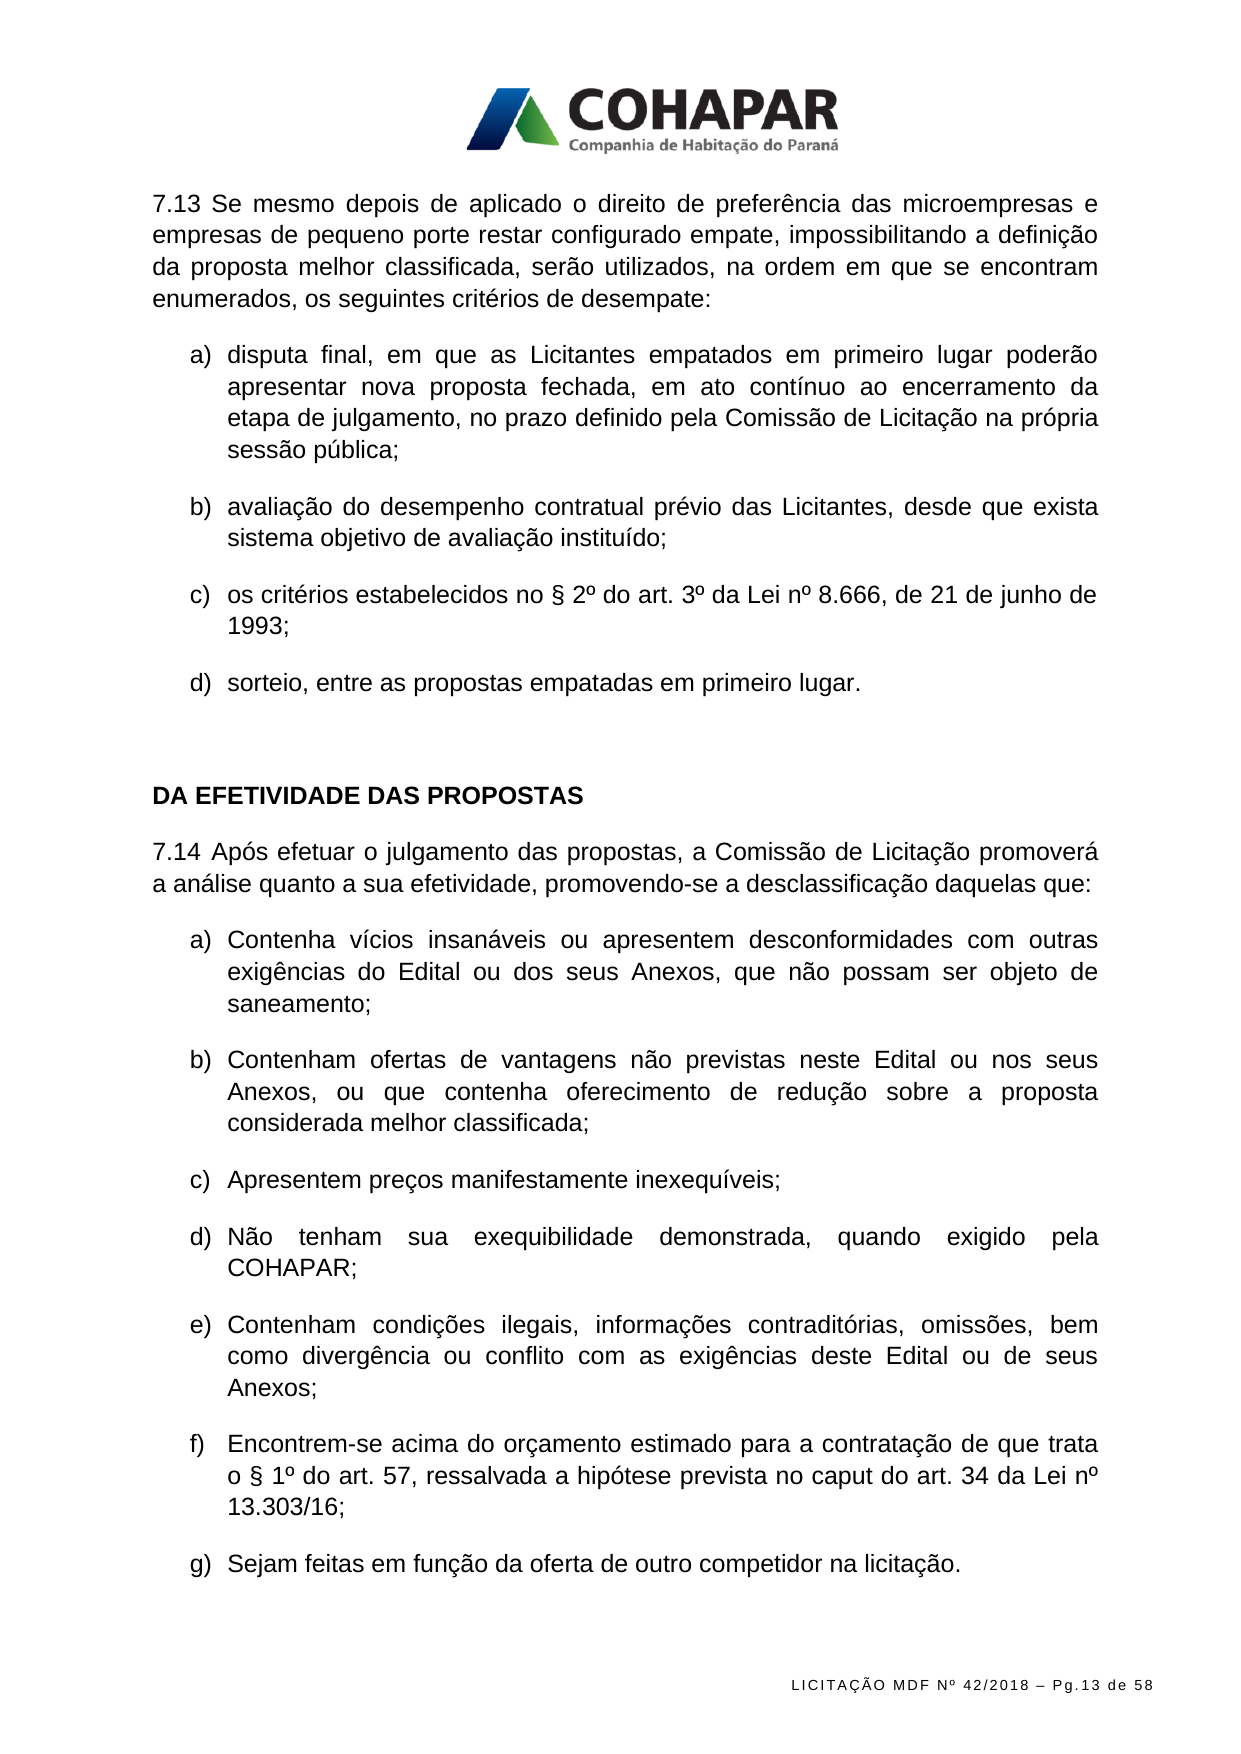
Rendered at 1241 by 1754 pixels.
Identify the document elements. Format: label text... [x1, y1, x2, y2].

list avaliação do desempenho contratual prévio das Licitantes, desde que exista sistema objetivo de avaliação instituído; [189, 491, 1100, 552]
list Contenha vícios insanáveis ou apresentem desconformidades com outras exigências do Edital ou dos seus Anexos, que não possam ser objeto de saneamento; [189, 926, 1100, 1017]
list Contenham ofertas de vantagens não previstas neste Edital ou nos seus Anexos, ou que contenha oferecimento de redução sobre a proposta considerada melhor classificada; [189, 1045, 1100, 1137]
list disputa final, em que as Licitantes empatados em primeiro lugar poderão apresentar nova proposta fechada, em ato contínuo ao encerramento da etapa de julgamento, no prazo definido pela Comissão de Licitação na própria sessão pública; [189, 340, 1100, 464]
picture [466, 88, 838, 154]
list Contenham condições ilegais, informações contraditórias, omissões, bem como divergência ou conflito com as exigências deste Edital ou de seus Anexos; [189, 1309, 1100, 1401]
list Sejam feitas em função da oferta de outro competidor na licitação. [189, 1549, 1100, 1578]
list os critérios estabelecidos no § 2º do art. 3º da Lei nº 8.666, de 21 de junho de 1993; [189, 579, 1100, 640]
list Se mesmo depois de aplicado o direito de preferência das microempresas e empresas de pequeno porte restar configurado empate, impossibilitando a definição da proposta melhor classificada, serão utilizados, na ordem em que se encontram enumerados, os seguintes critérios de desempate: [152, 189, 1100, 312]
list Apresentem preços manifestamente inexequíveis; [189, 1165, 1100, 1194]
list Não tenham sua exequibilidade demonstrada, quando exigido pela COHAPAR; [189, 1221, 1100, 1282]
text DA EFETIVIDADE DAS PROPOSTAS [152, 781, 1100, 809]
list sorteio, entre as propostas empatadas em primeiro lugar. [189, 668, 1100, 696]
list Encontrem-se acima do orçamento estimado para a contratação de que trata o § 1º do art. 57, ressalvada a hipótese prevista no caput do art. 34 da Lei nº 13.303/16; [189, 1429, 1100, 1521]
list Após efetuar o julgamento das propostas, a Comissão de Licitação promoverá a análise quanto a sua efetividade, promovendo-se a desclassificação daquelas que: [152, 837, 1100, 898]
